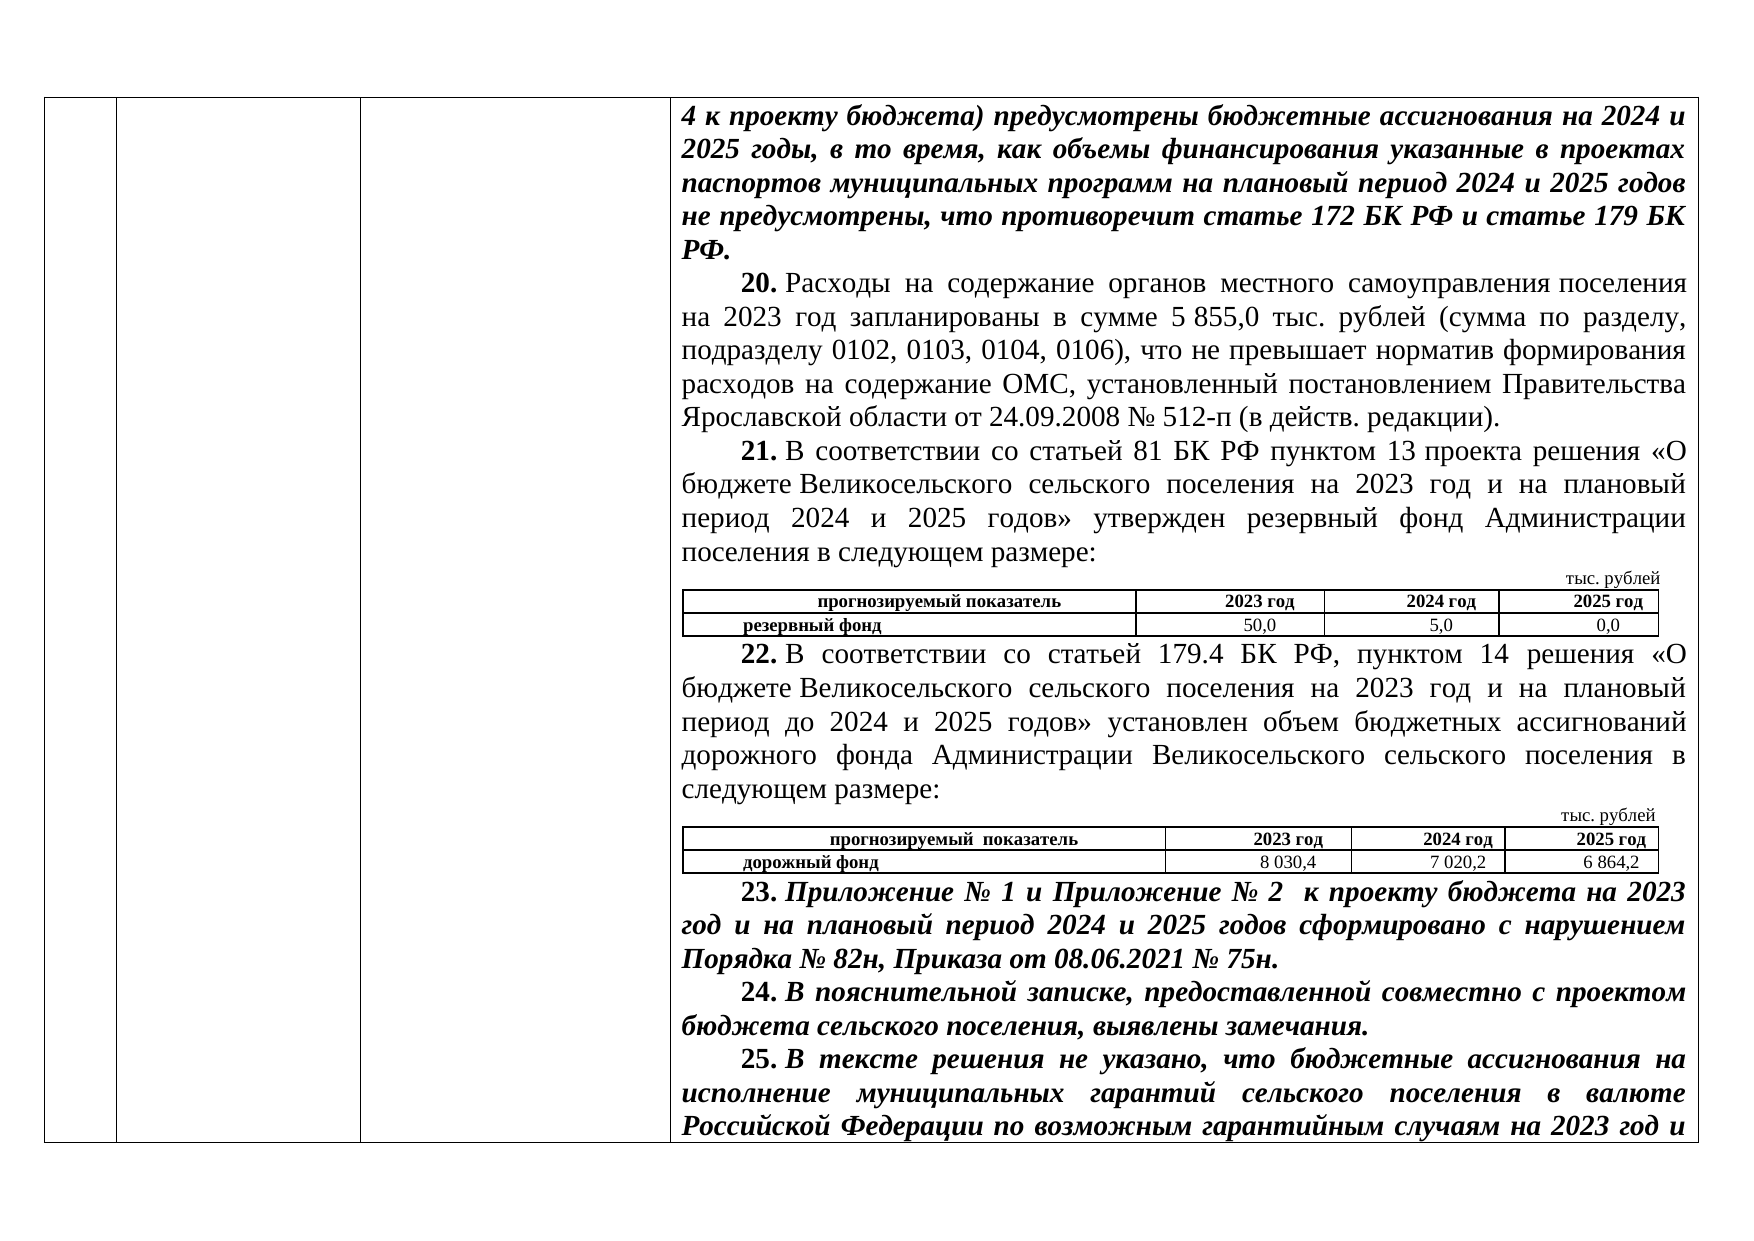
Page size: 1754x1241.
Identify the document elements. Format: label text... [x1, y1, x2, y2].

table_cell 6 [45, 98, 116, 1142]
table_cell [671, 98, 1698, 1142]
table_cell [361, 98, 670, 1142]
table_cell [117, 98, 360, 1142]
